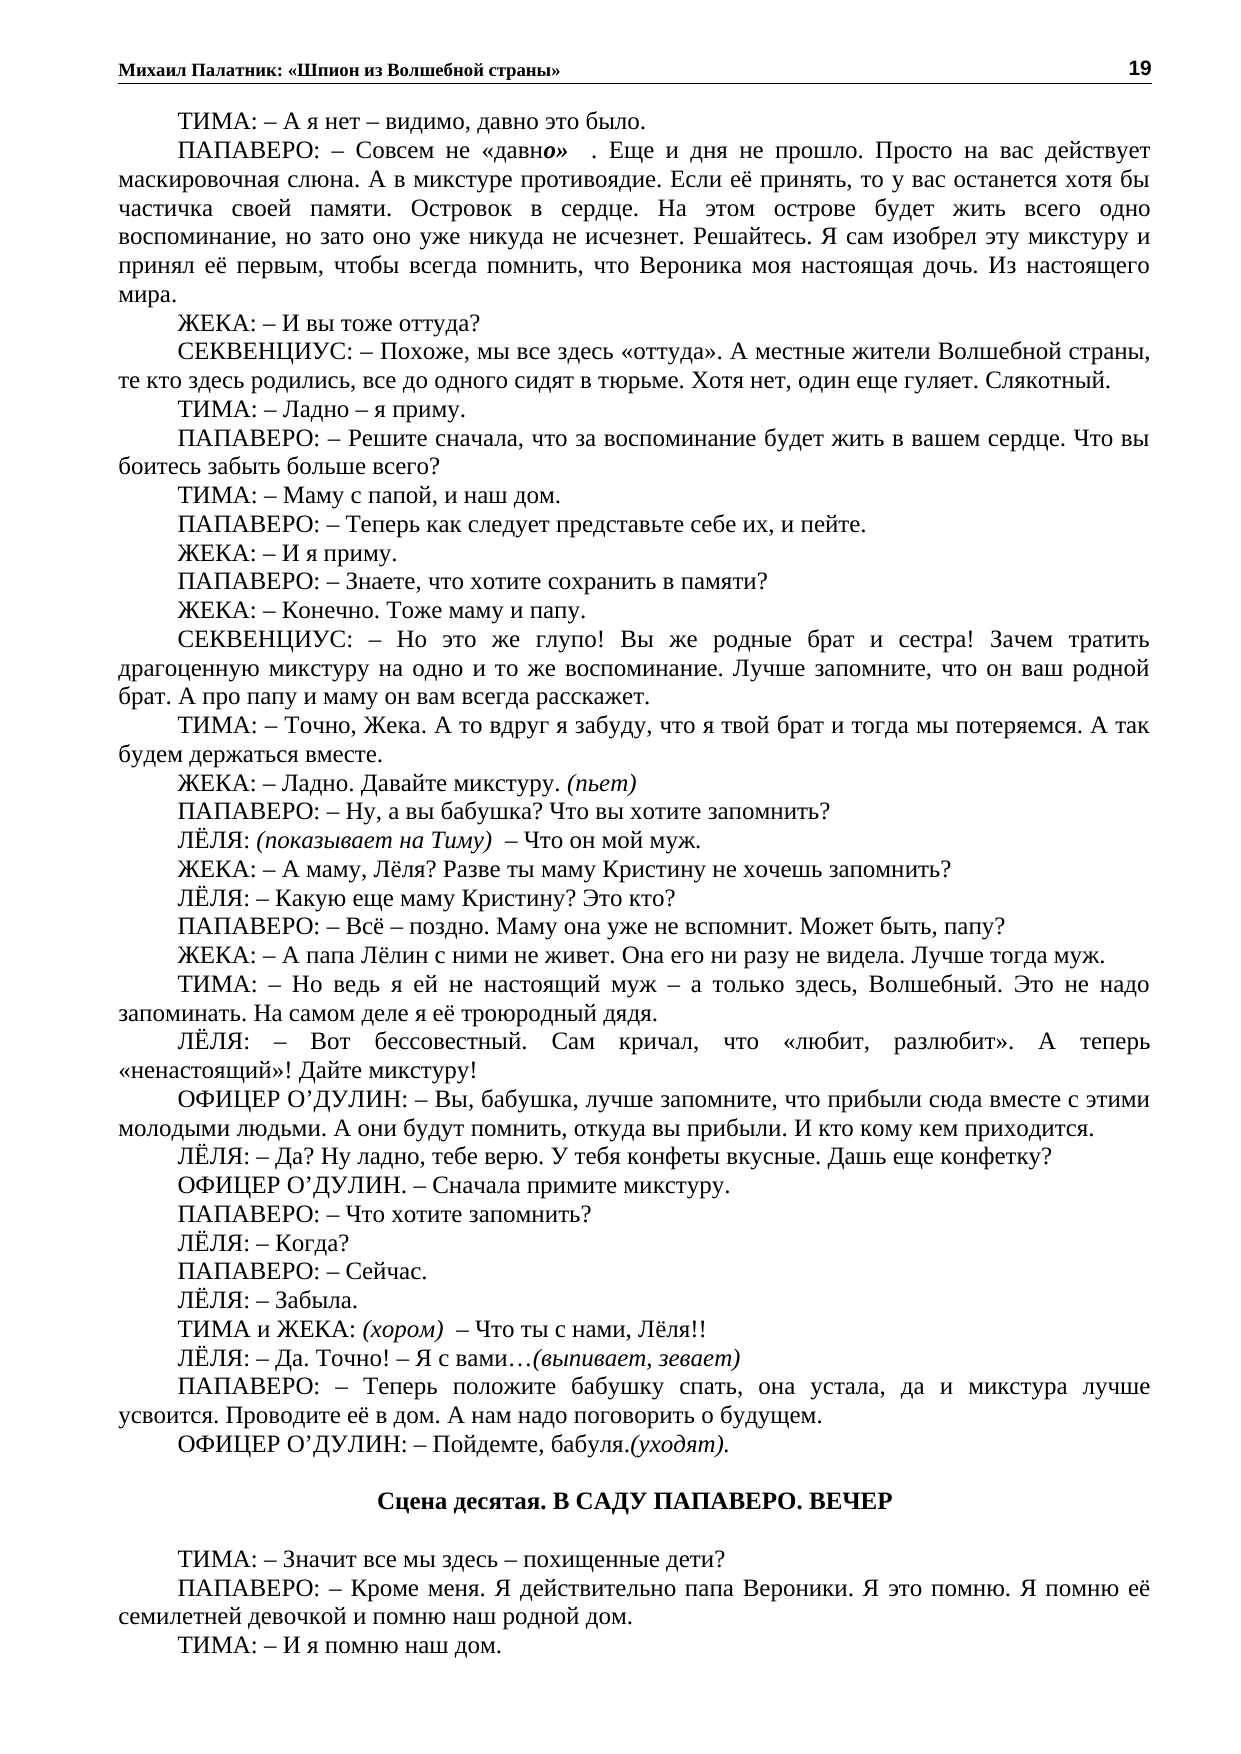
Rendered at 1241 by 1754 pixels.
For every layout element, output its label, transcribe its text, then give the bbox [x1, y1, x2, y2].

text ЛЁЛЯ: – Да. Точно! – Я с вами…(выпивает, зевает) [118, 1343, 1152, 1371]
text ЖЕКА: – Ладно. Давайте микстуру. (пьет) [118, 768, 1152, 796]
text ЖЕКА: – А маму, Лёля? Разве ты маму Кристину не хочешь запомнить? [118, 854, 1152, 883]
text ЛЁЛЯ: – Какую еще маму Кристину? Это кто? [118, 883, 1152, 911]
text ПАПАВЕРО: – Теперь как следует представьте себе их, и пейте. [118, 509, 1152, 538]
text ТИМА: – А я нет – видимо, давно это было. [118, 106, 1152, 135]
text ОФИЦЕР О’ДУЛИН. – Сначала примите микстуру. [118, 1170, 1152, 1199]
text ТИМА: – Ладно – я приму. [118, 394, 1152, 423]
text ТИМА: – Точно, Жека. А то вдруг я забуду, что я твой брат и тогда мы потеряемся. А так будем держаться вместе. [118, 710, 1152, 768]
text ПАПАВЕРО: – Что хотите запомнить? [118, 1199, 1152, 1228]
subtitle Сцена десятая. В САДУ ПАПАВЕРО. ВЕЧЕР [118, 1486, 1152, 1515]
text ЖЕКА: – И вы тоже оттуда? [118, 308, 1152, 336]
text ПАПАВЕРО: – Кроме меня. Я действительно папа Вероники. Я это помню. Я помню её семилетней девочкой и помню наш родной дом. [118, 1573, 1152, 1630]
text ПАПАВЕРО: – Ну, а вы бабушка? Что вы хотите запомнить? [118, 796, 1152, 825]
text ЛЁЛЯ: – Забыла. [118, 1285, 1152, 1314]
text СЕКВЕНЦИУС: – Похоже, мы все здесь «оттуда». А местные жители Волшебной страны, те кто здесь родились, все до одного сидят в тюрьме. Хотя нет, один еще гуляет. Слякотный. [118, 336, 1152, 394]
text ПАПАВЕРО: – Сейчас. [118, 1256, 1152, 1285]
text ПАПАВЕРО: – Всё – поздно. Маму она уже не вспомнит. Может быть, папу? [118, 911, 1152, 940]
text ПАПАВЕРО: – Теперь положите бабушку спать, она устала, да и микстура лучше усвоится. Проводите её в дом. А нам надо поговорить о будущем. [118, 1371, 1152, 1429]
text ЛЁЛЯ: – Да? Ну ладно, тебе верю. У тебя конфеты вкусные. Дашь еще конфетку? [118, 1141, 1152, 1170]
text ЖЕКА: – И я приму. [118, 538, 1152, 566]
text ЛЁЛЯ: (показывает на Тиму) – Что он мой муж. [118, 825, 1152, 854]
text ПАПАВЕРО: – Решите сначала, что за воспоминание будет жить в вашем сердце. Что вы боитесь забыть больше всего? [118, 423, 1152, 480]
text ТИМА: – Значит все мы здесь – похищенные дети? [118, 1544, 1152, 1573]
text ЖЕКА: – Конечно. Тоже маму и папу. [118, 595, 1152, 624]
text ЛЁЛЯ: – Когда? [118, 1228, 1152, 1256]
text ПАПАВЕРО: – Знаете, что хотите сохранить в памяти? [118, 566, 1152, 595]
text ОФИЦЕР О’ДУЛИН: – Вы, бабушка, лучше запомните, что прибыли сюда вместе с этими молодыми людьми. А они будут помнить, откуда вы прибыли. И кто кому кем приходится. [118, 1084, 1152, 1141]
text ЛЁЛЯ: – Вот бессовестный. Сам кричал, что «любит, разлюбит». А теперь «ненастоящий»! Дайте микстуру! [118, 1026, 1152, 1084]
text ТИМА: – Маму с папой, и наш дом. [118, 480, 1152, 509]
text СЕКВЕНЦИУС: – Но это же глупо! Вы же родные брат и сестра! Зачем тратить драгоценную микстуру на одно и то же воспоминание. Лучше запомните, что он ваш родной брат. А про папу и маму он вам всегда расскажет. [118, 624, 1152, 710]
text ПАПАВЕРО: – Совсем не «давно» . Еще и дня не прошло. Просто на вас действует маскировочная слюна. А в микстуре противоядие. Если её принять, то у вас останется хотя бы частичка своей памяти. Островок в сердце. На этом острове будет жить всего одно воспоминание, но зато оно уже никуда не исчезнет. Решайтесь. Я сам изобрел эту микстуру и принял её первым, чтобы всегда помнить, что Вероника моя настоящая дочь. Из настоящего мира. [118, 135, 1152, 308]
text ЖЕКА: – А папа Лёлин с ними не живет. Она его ни разу не видела. Лучше тогда муж. [118, 940, 1152, 969]
text ТИМА и ЖЕКА: (хором) – Что ты с нами, Лёля!! [118, 1314, 1152, 1343]
text ОФИЦЕР О’ДУЛИН: – Пойдемте, бабуля.(уходят). [118, 1429, 1152, 1458]
text ТИМА: – Но ведь я ей не настоящий муж – а только здесь, Волшебный. Это не надо запоминать. На самом деле я её троюродный дядя. [118, 969, 1152, 1026]
text ТИМА: – И я помню наш дом. [118, 1630, 1152, 1659]
